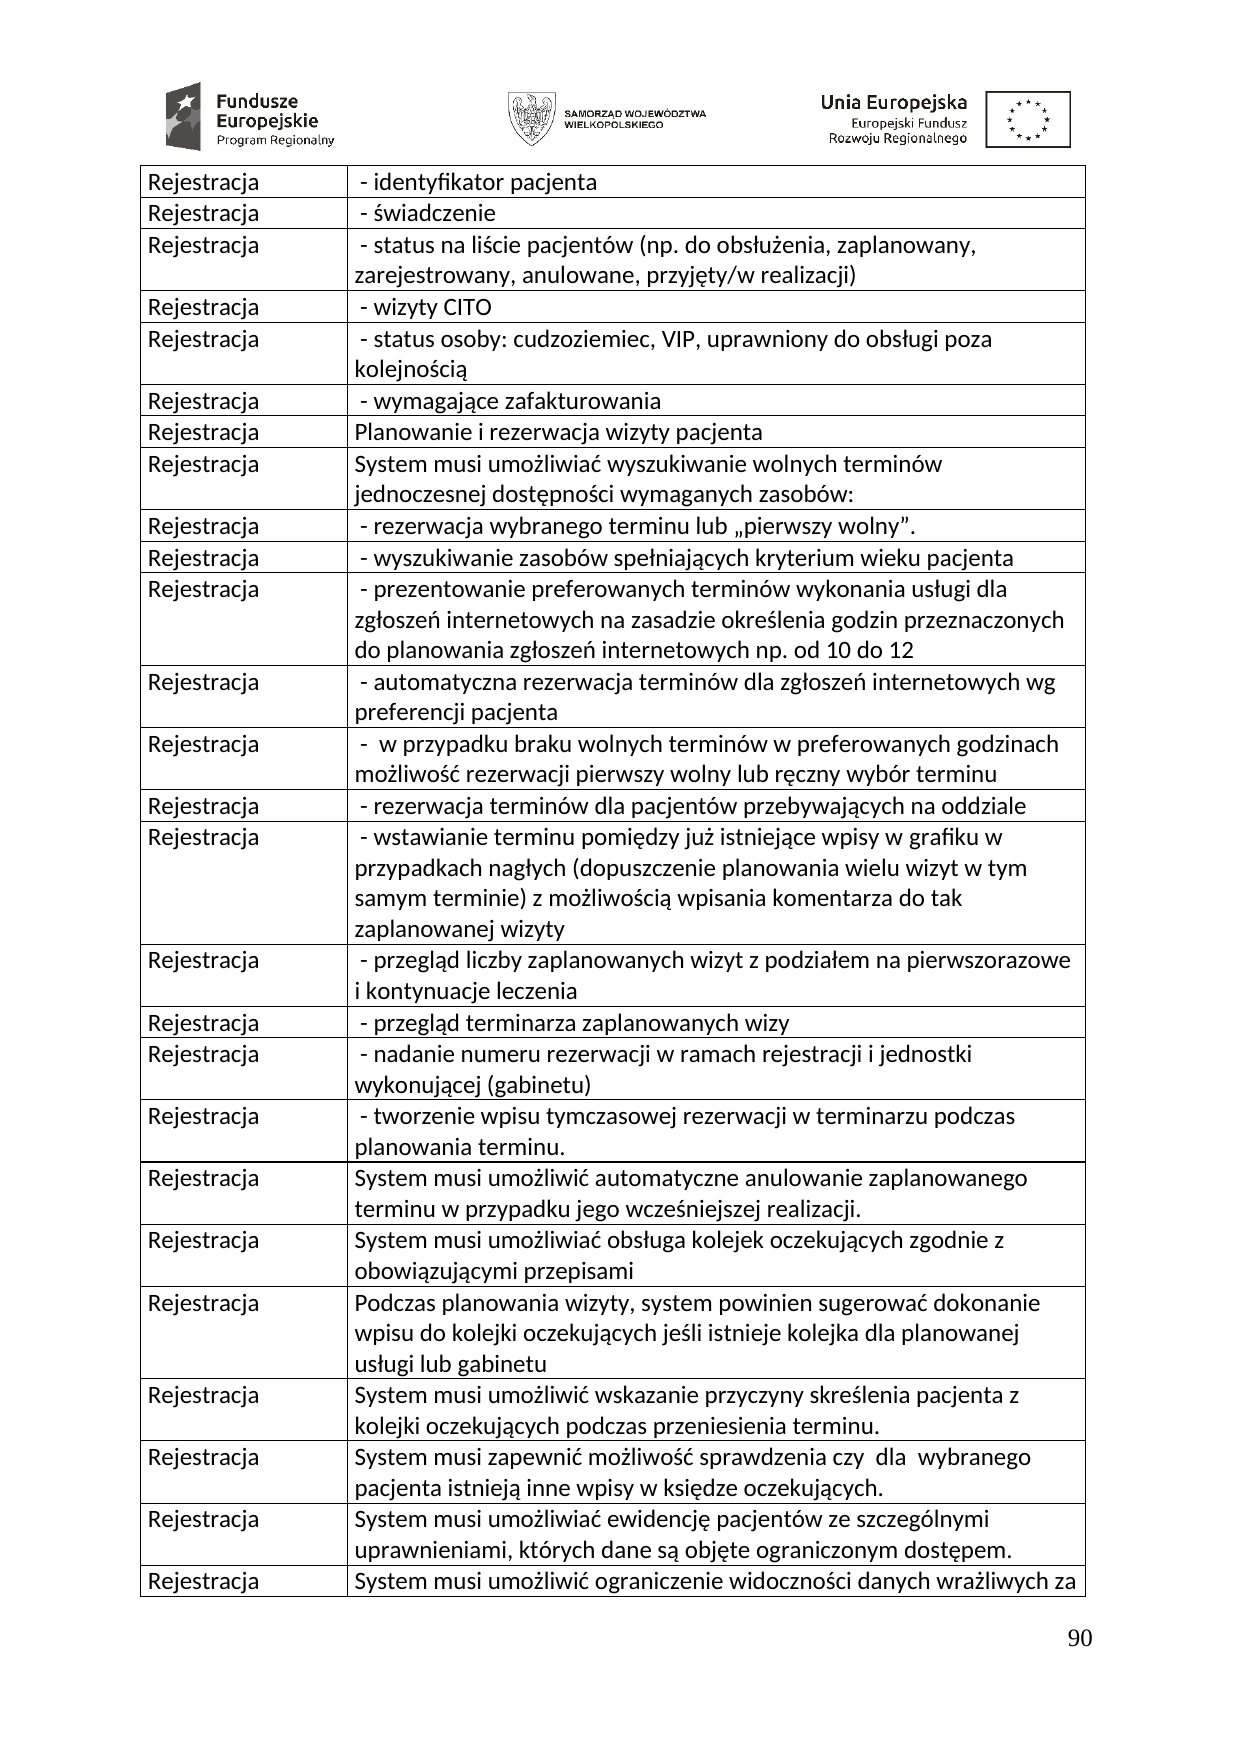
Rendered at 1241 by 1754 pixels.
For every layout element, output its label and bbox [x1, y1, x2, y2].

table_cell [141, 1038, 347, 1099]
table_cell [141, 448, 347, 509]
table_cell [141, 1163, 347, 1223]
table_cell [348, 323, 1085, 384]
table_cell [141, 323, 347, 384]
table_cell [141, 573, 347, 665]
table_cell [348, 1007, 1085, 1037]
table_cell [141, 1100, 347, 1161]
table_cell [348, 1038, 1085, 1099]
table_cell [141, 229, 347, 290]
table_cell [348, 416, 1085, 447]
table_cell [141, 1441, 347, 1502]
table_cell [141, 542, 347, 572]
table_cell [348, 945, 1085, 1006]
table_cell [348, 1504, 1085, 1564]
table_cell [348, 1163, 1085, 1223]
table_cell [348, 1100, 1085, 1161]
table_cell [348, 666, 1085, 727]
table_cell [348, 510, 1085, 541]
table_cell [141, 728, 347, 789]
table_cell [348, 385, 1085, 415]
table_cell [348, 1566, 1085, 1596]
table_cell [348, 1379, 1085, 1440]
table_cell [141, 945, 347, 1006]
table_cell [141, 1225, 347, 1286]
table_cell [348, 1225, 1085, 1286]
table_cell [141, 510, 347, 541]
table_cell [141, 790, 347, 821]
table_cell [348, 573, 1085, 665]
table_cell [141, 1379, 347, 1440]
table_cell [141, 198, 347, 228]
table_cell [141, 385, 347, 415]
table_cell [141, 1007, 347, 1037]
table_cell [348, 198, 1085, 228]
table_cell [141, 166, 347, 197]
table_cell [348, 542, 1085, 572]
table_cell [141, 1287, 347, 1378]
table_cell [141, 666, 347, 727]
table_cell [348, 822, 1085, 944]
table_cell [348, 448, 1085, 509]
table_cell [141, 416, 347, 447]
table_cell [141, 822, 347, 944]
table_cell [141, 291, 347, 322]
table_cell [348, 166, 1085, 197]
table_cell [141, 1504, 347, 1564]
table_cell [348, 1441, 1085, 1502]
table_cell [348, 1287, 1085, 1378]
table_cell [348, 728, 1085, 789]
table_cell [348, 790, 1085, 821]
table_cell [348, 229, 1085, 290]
picture [147, 73, 1089, 165]
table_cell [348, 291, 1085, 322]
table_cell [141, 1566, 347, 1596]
